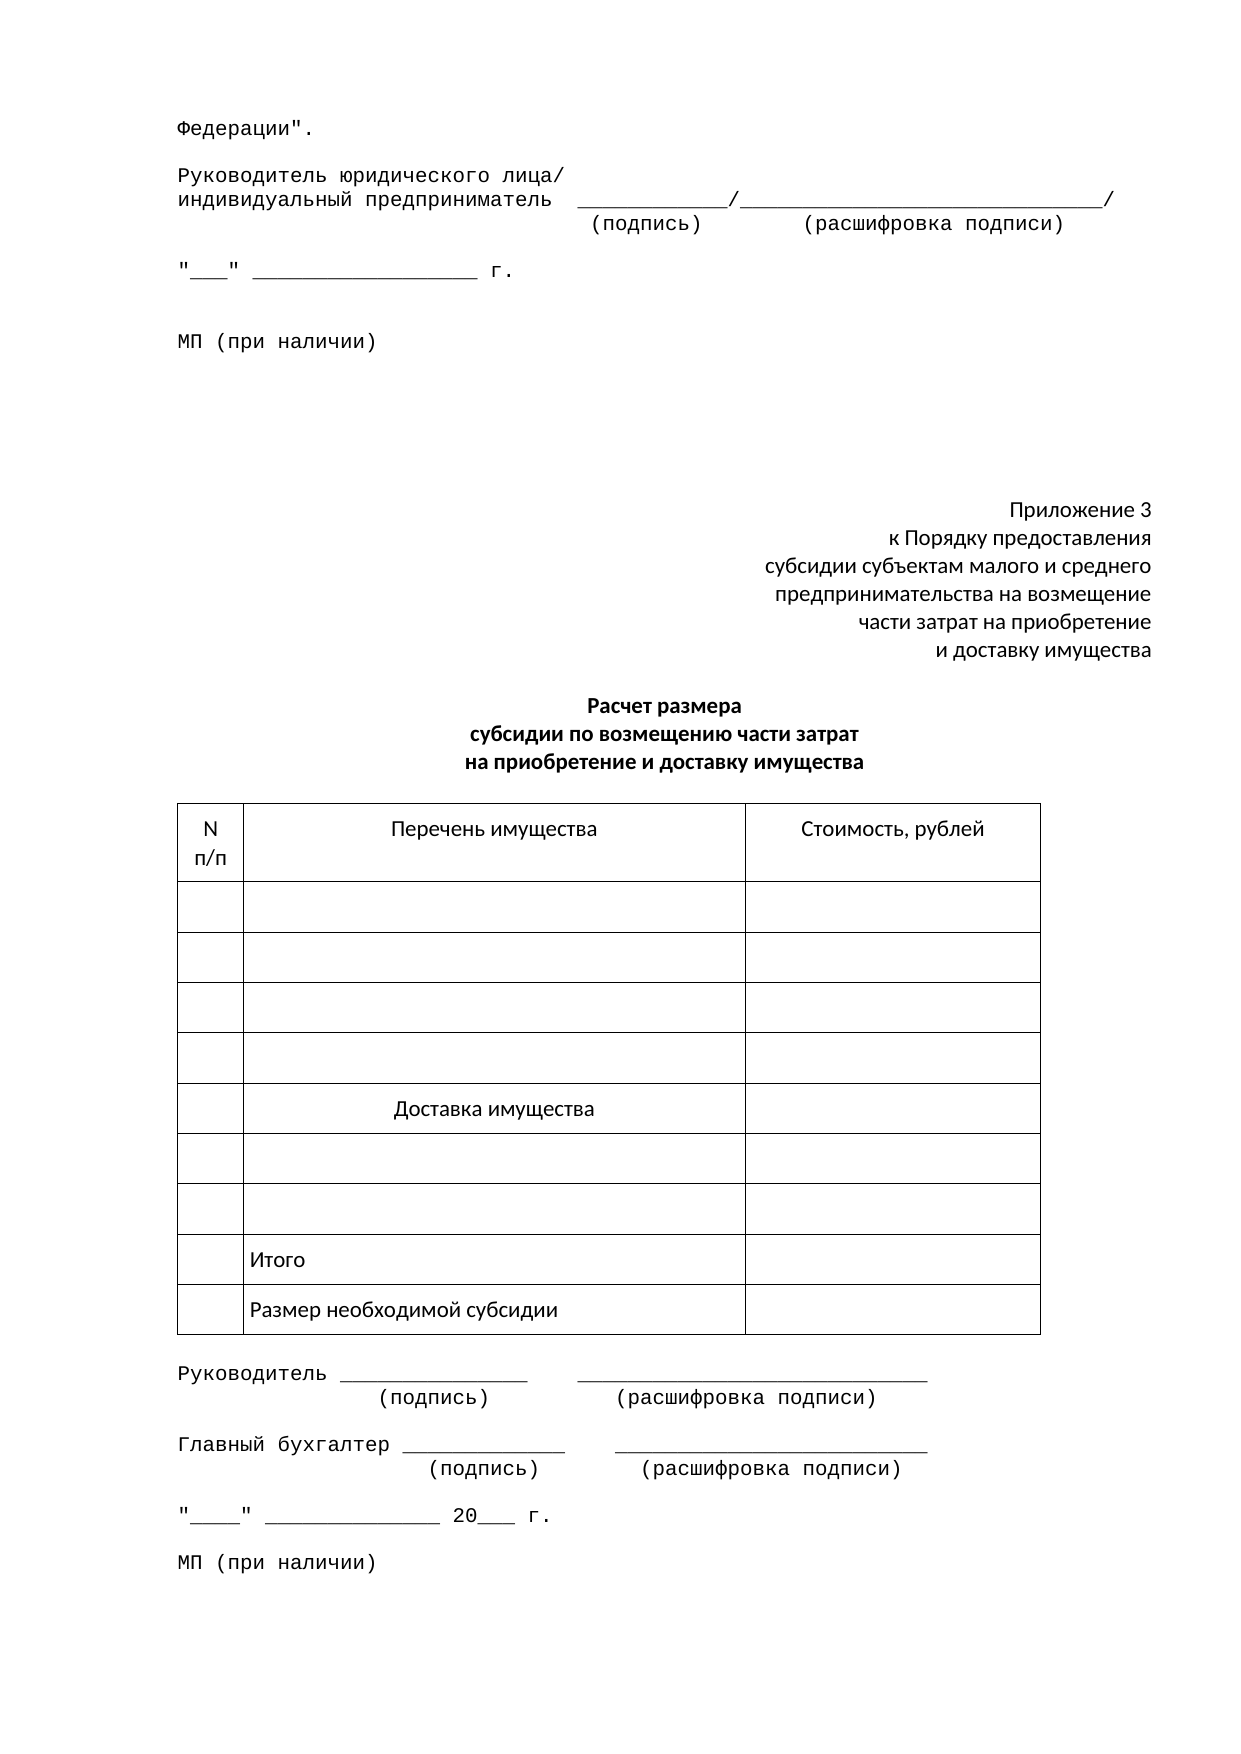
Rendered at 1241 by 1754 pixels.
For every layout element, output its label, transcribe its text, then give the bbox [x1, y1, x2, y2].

table_cell Итого [244, 1235, 745, 1284]
table_cell [746, 1235, 1040, 1284]
table_cell Размер необходимой субсидии [244, 1285, 745, 1334]
table_cell [244, 882, 745, 932]
table_cell [746, 1184, 1040, 1233]
text предпринимательства на возмещение [177, 579, 1152, 607]
text МП (при наличии) [177, 1552, 1152, 1576]
table_header Перечень имущества [244, 804, 745, 881]
table_cell [178, 983, 243, 1032]
text (подпись) (расшифровка подписи) [177, 1458, 1152, 1481]
text (подпись) (расшифровка подписи) [177, 213, 1152, 236]
table_cell [244, 1184, 745, 1233]
table_cell [178, 1134, 243, 1183]
table_cell [244, 983, 745, 1032]
table_cell [244, 933, 745, 982]
table_cell [746, 1033, 1040, 1082]
text Руководитель юридического лица/ [177, 165, 1152, 189]
table_cell [244, 1033, 745, 1082]
text (подпись) (расшифровка подписи) [177, 1387, 1152, 1410]
table_cell [178, 882, 243, 932]
table_cell [178, 933, 243, 982]
table_cell [178, 1084, 243, 1133]
table_cell [178, 1235, 243, 1284]
table_cell [178, 1285, 243, 1334]
text к Порядку предоставления [177, 523, 1152, 551]
text и доставку имущества [177, 635, 1152, 663]
text Руководитель _______________ ____________________________ [177, 1363, 1152, 1387]
table_cell [746, 1084, 1040, 1133]
text индивидуальный предприниматель ____________/_____________________________/ [177, 189, 1152, 213]
text "___" __________________ г. [177, 260, 1152, 284]
table_cell [746, 1134, 1040, 1183]
table_cell [178, 1033, 243, 1082]
table_cell [746, 1285, 1040, 1334]
table_cell Доставка имущества [244, 1084, 745, 1133]
title на приобретение и доставку имущества [177, 747, 1152, 775]
table_cell [178, 1184, 243, 1233]
title Расчет размера [177, 691, 1152, 719]
text Главный бухгалтер _____________ _________________________ [177, 1434, 1152, 1458]
table_cell [746, 933, 1040, 982]
table_cell [244, 1134, 745, 1183]
text Приложение 3 [177, 495, 1152, 523]
text МП (при наличии) [177, 331, 1152, 354]
table_header Стоимость, рублей [746, 804, 1040, 881]
text субсидии субъектам малого и среднего [177, 551, 1152, 579]
title субсидии по возмещению части затрат [177, 719, 1152, 747]
text "____" ______________ 20___ г. [177, 1505, 1152, 1529]
text Федерации". [177, 118, 1152, 142]
table_cell [746, 882, 1040, 932]
text части затрат на приобретение [177, 607, 1152, 635]
table_cell [746, 983, 1040, 1032]
table_header N п/п [178, 804, 243, 881]
